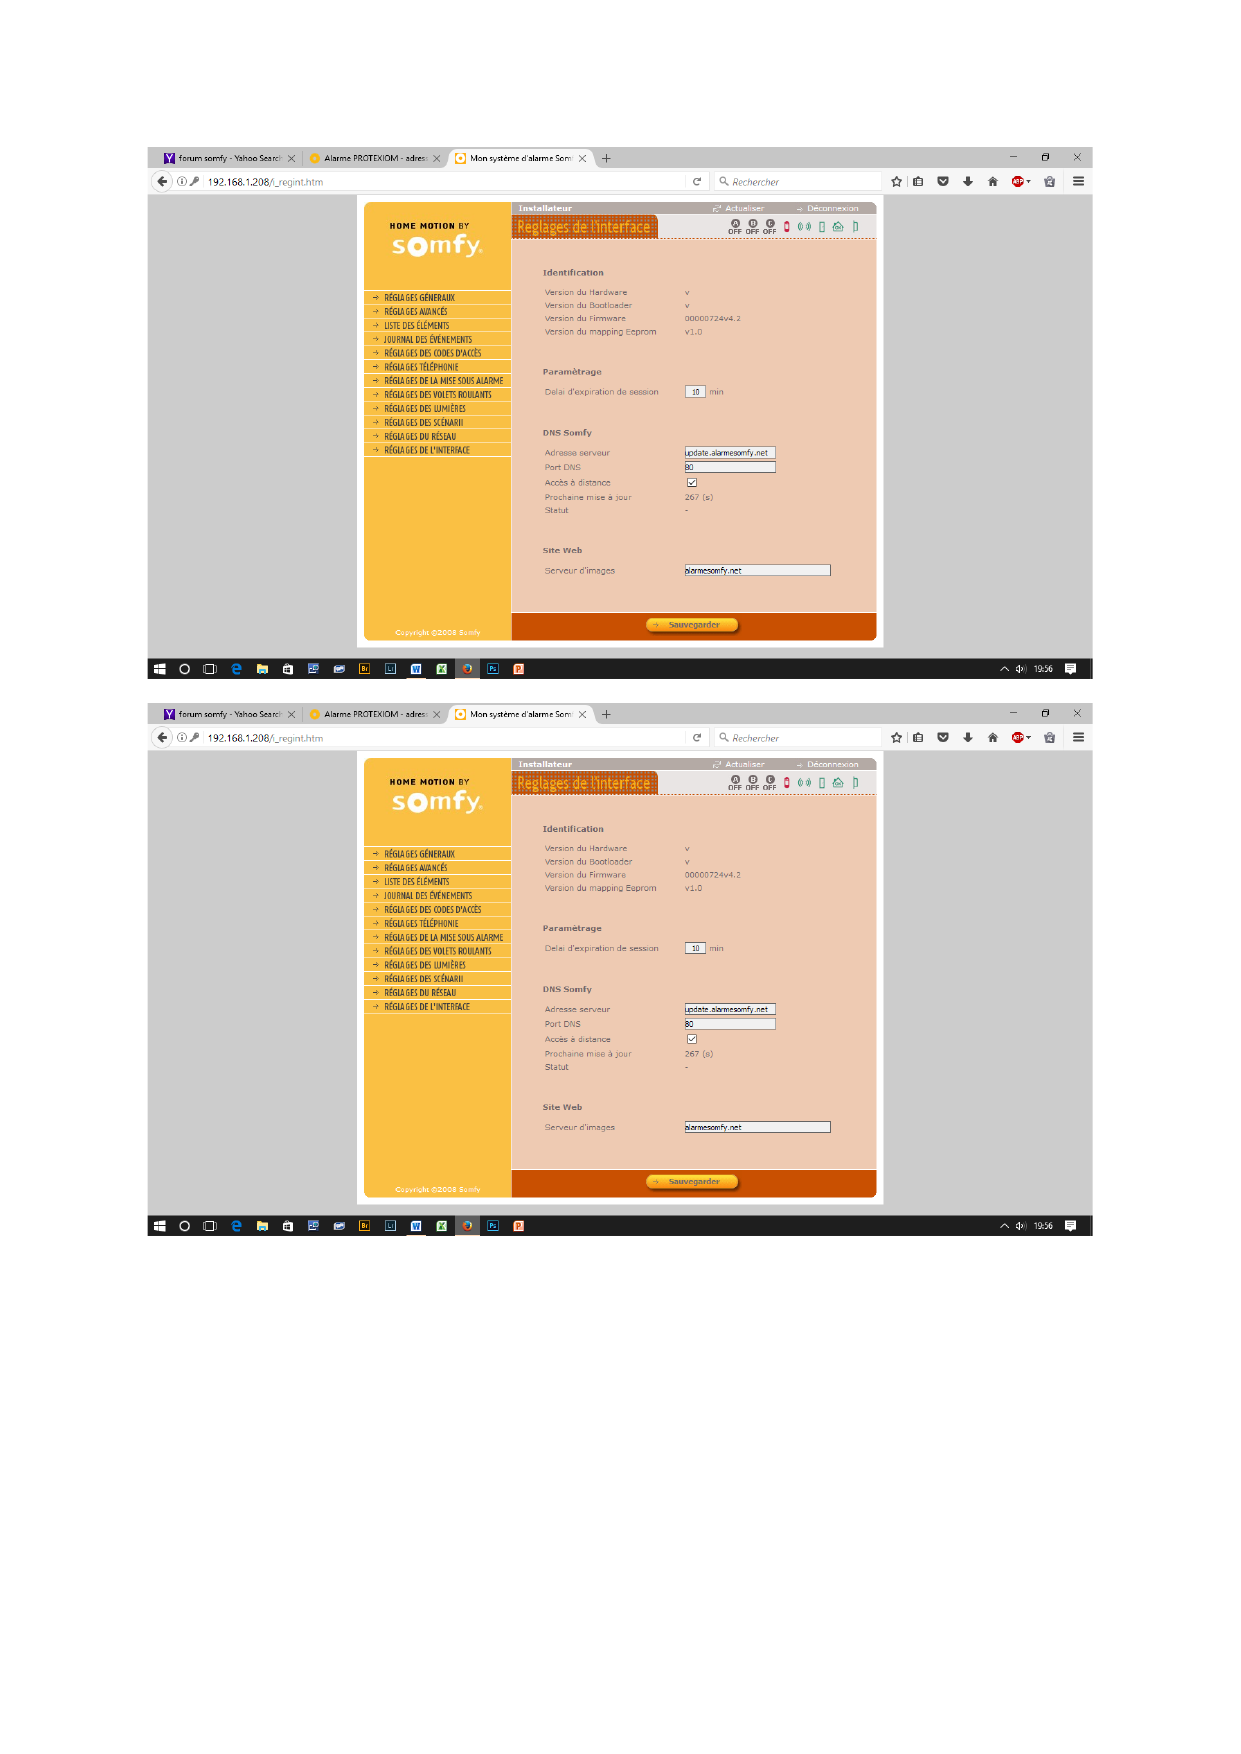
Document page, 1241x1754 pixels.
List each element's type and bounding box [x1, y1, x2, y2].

picture [147, 147, 1093, 679]
picture [147, 703, 1093, 1236]
